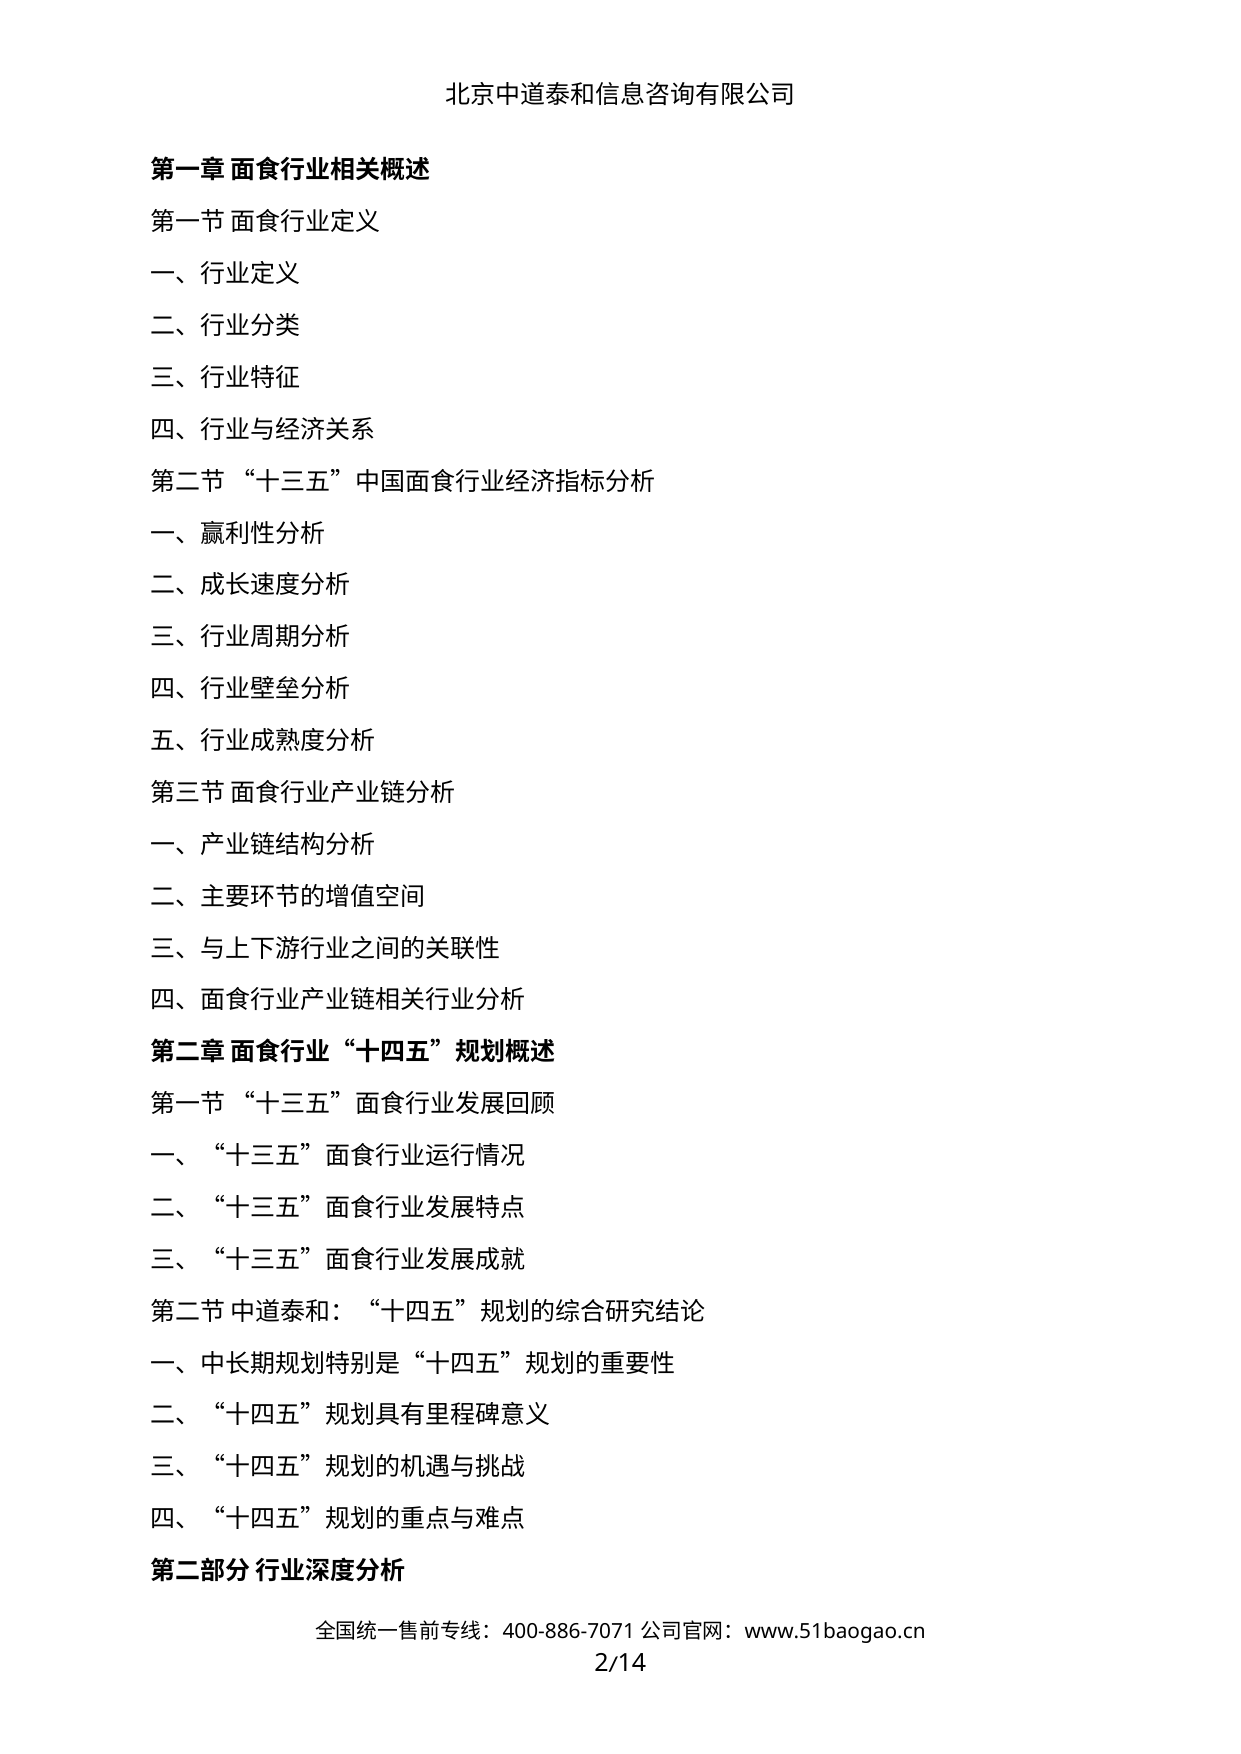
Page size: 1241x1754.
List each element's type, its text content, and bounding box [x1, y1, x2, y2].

text 一、中长期规划特别是“十四五”规划的重要性 [150, 1343, 1090, 1379]
text 第一节 “十三五”面食行业发展回顾 [150, 1084, 1090, 1120]
text 二、行业分类 [150, 306, 1090, 342]
text 三、行业特征 [150, 357, 1090, 394]
text 第二节 中道泰和：“十四五”规划的综合研究结论 [150, 1291, 1090, 1327]
text 第二部分 行业深度分析 [150, 1551, 1090, 1587]
text 第一节 面食行业定义 [150, 202, 1090, 238]
text 四、行业与经济关系 [150, 409, 1090, 446]
text 二、成长速度分析 [150, 565, 1090, 601]
text 第一章 面食行业相关概述 [150, 150, 1090, 186]
text 二、主要环节的增值空间 [150, 876, 1090, 912]
text 三、行业周期分析 [150, 617, 1090, 653]
text 三、与上下游行业之间的关联性 [150, 928, 1090, 964]
text 三、“十三五”面食行业发展成就 [150, 1239, 1090, 1276]
text 三、“十四五”规划的机遇与挑战 [150, 1447, 1090, 1483]
text 四、行业壁垒分析 [150, 669, 1090, 705]
text 二、“十四五”规划具有里程碑意义 [150, 1395, 1090, 1431]
text 一、行业定义 [150, 254, 1090, 290]
text 二、“十三五”面食行业发展特点 [150, 1187, 1090, 1224]
text 五、行业成熟度分析 [150, 721, 1090, 757]
text 一、赢利性分析 [150, 513, 1090, 549]
text 四、“十四五”规划的重点与难点 [150, 1499, 1090, 1535]
text 一、产业链结构分析 [150, 824, 1090, 861]
text 第三节 面食行业产业链分析 [150, 772, 1090, 809]
text 一、“十三五”面食行业运行情况 [150, 1136, 1090, 1172]
text 第二节 “十三五”中国面食行业经济指标分析 [150, 461, 1090, 497]
text 第二章 面食行业“十四五”规划概述 [150, 1032, 1090, 1068]
text 四、面食行业产业链相关行业分析 [150, 980, 1090, 1016]
